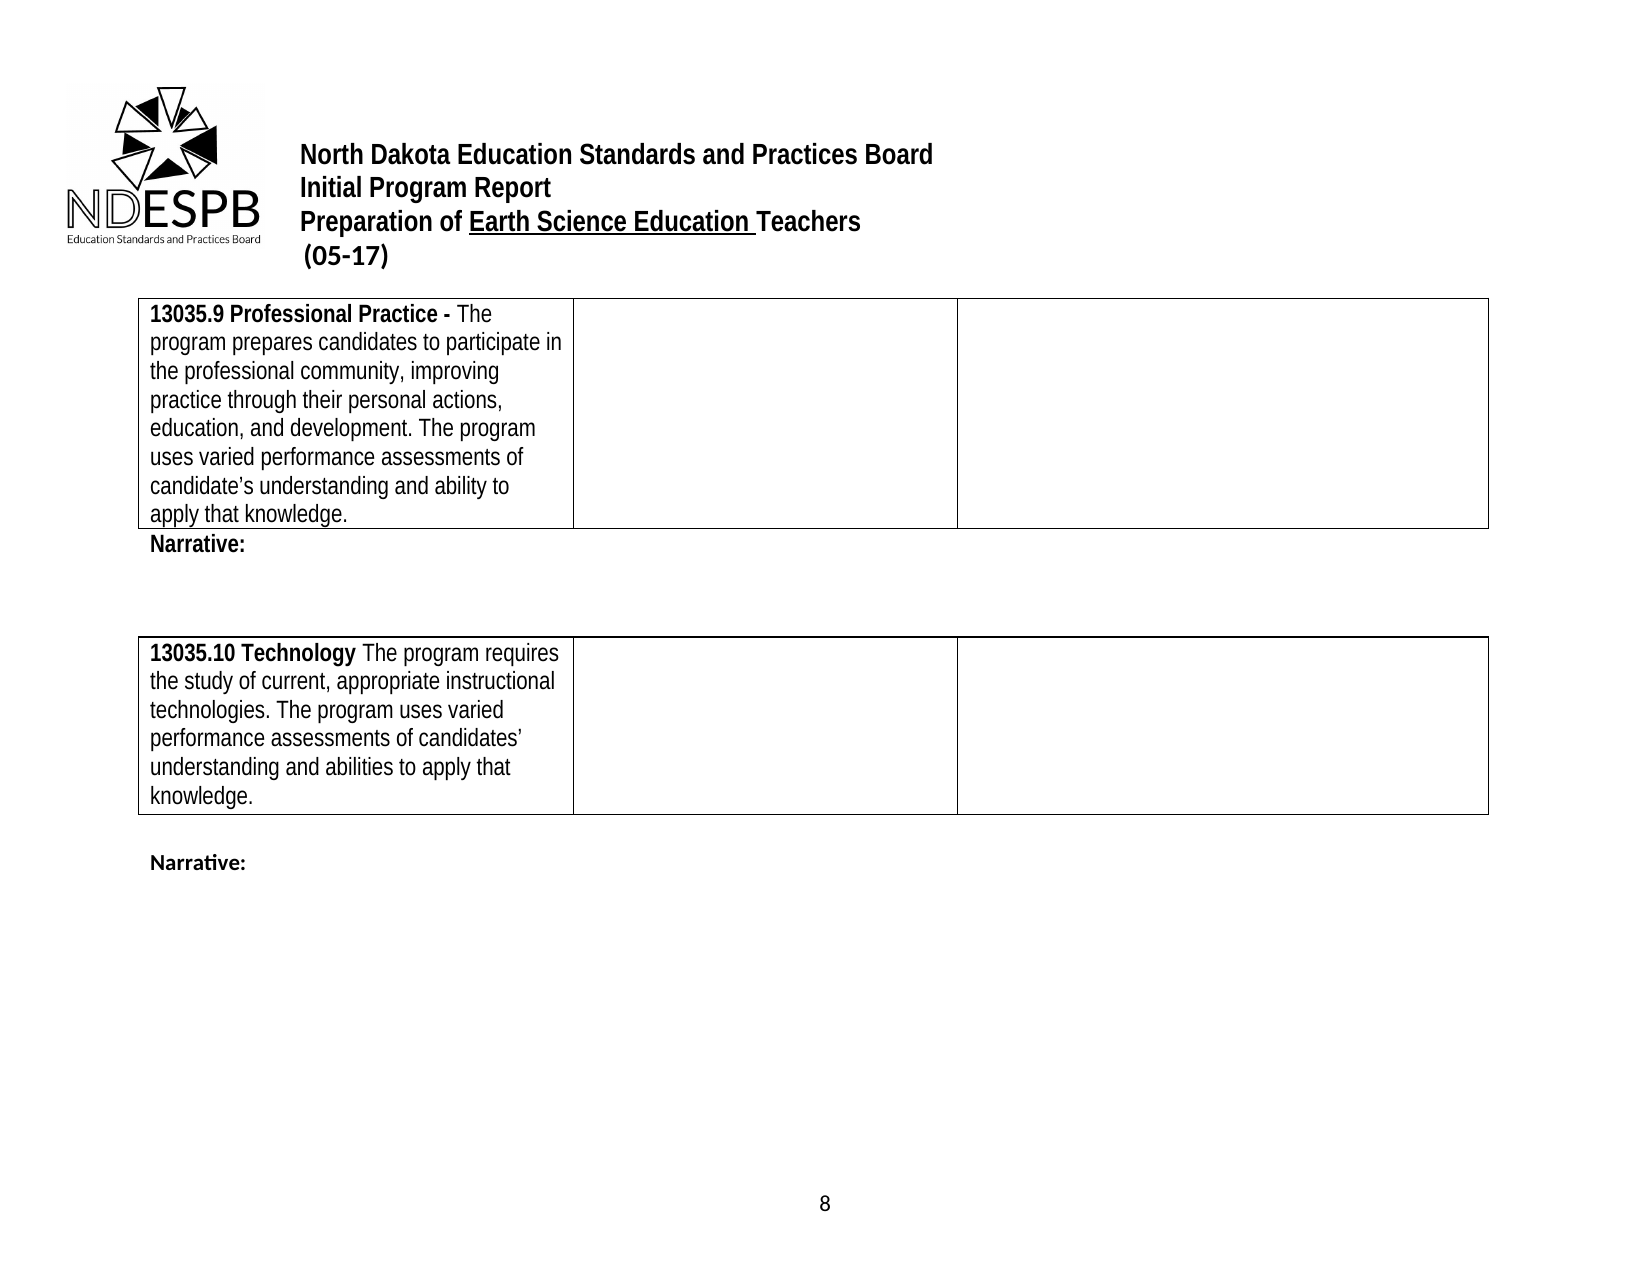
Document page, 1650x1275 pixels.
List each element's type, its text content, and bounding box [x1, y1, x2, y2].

table_header 13035.9 Professional Practice - The program prepares candidates to participate in the professional community, improving practice through their personal actions, education, and development. The program uses varied performance assessments of candidate’s understanding and ability to apply that knowledge. [139, 299, 573, 528]
text Narrative: [150, 848, 1500, 876]
table_header [574, 638, 957, 814]
text Narrative: [150, 529, 1500, 558]
table_header [958, 299, 1488, 528]
picture [66, 83, 265, 249]
table_header 13035.10 Technology The program requires the study of current, appropriate instructional technologies. The program uses varied performance assessments of candidates’ understanding and abilities to apply that knowledge. [139, 638, 573, 814]
table_header [574, 299, 957, 528]
table_header [958, 638, 1488, 814]
